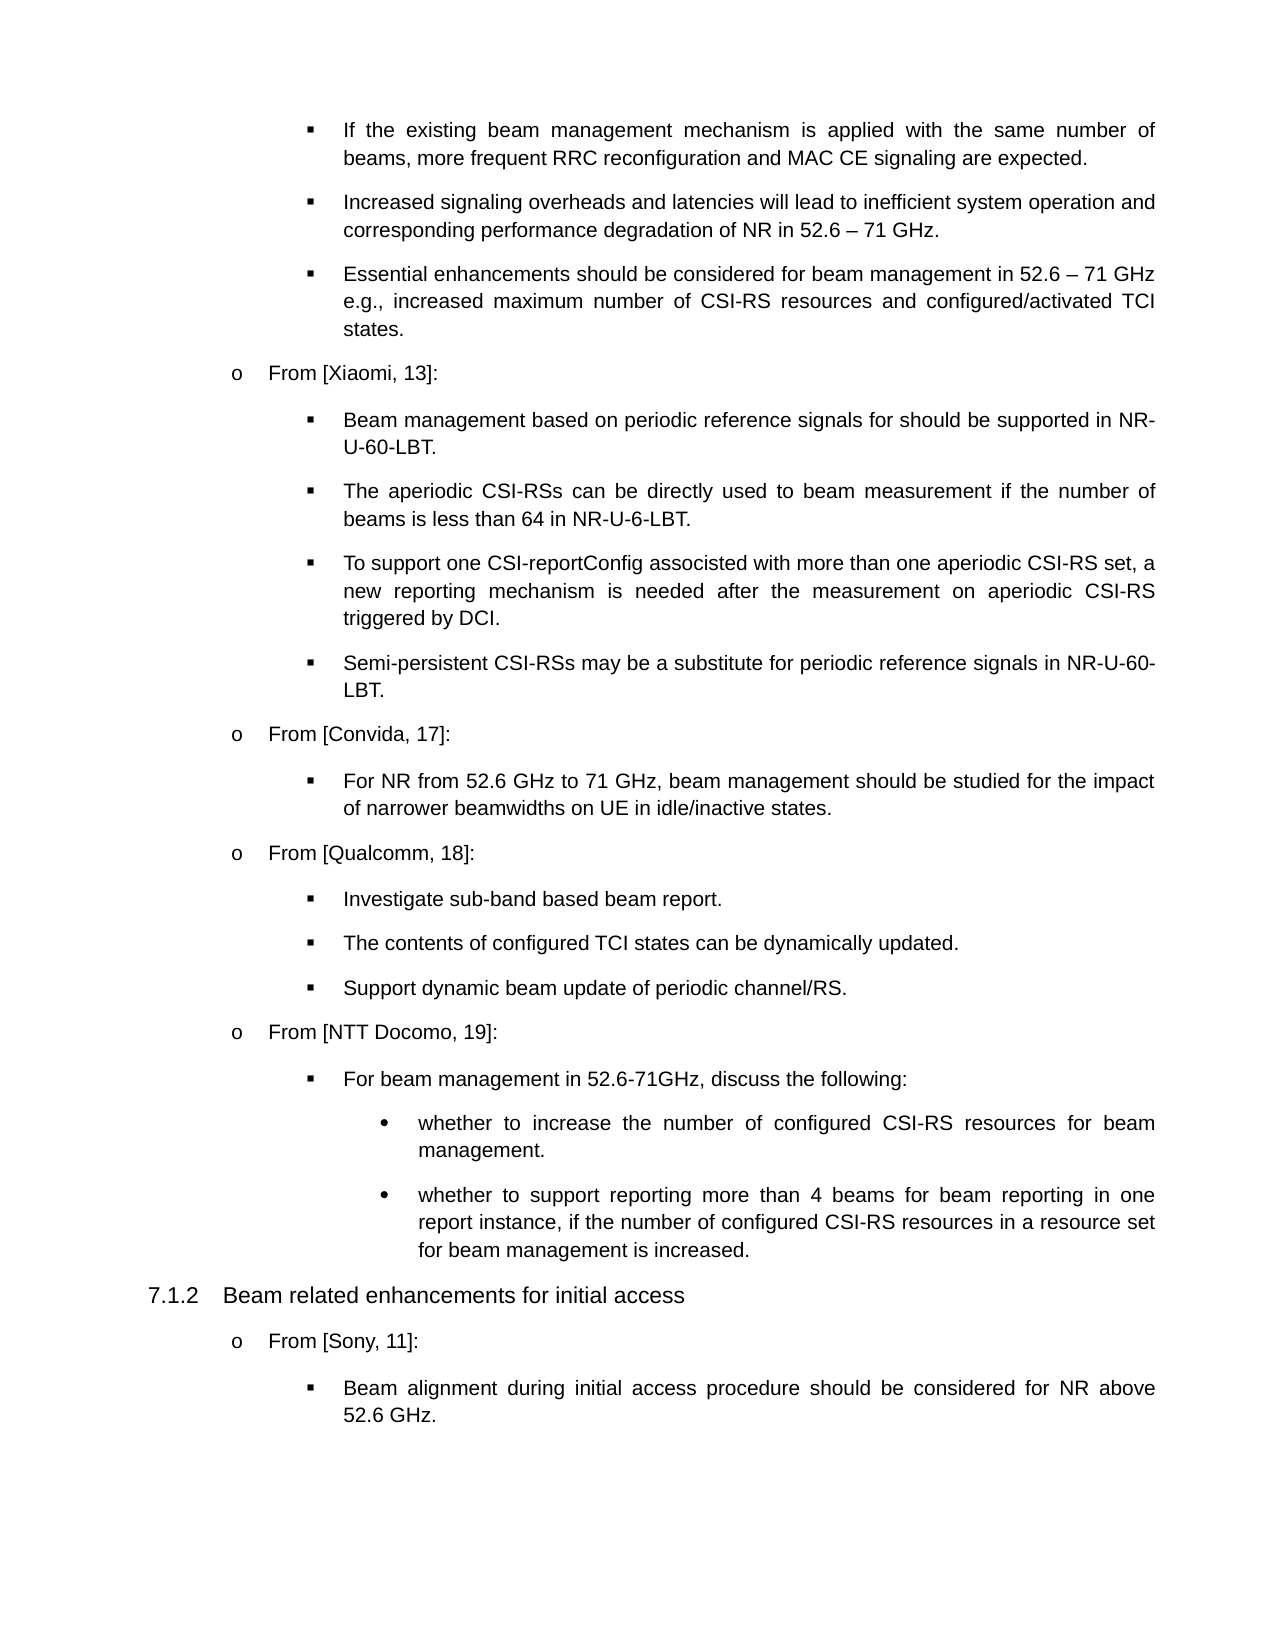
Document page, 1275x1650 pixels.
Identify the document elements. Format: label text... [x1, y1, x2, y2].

list whether to increase the number of configured CSI-RS resources for beam management. [381, 1111, 1157, 1162]
list Support dynamic beam update of periodic channel/RS. [306, 976, 1157, 999]
list Increased signaling overheads and latencies will lead to inefficient system operation and corresponding performance degradation of NR in 52.6 – 71 GHz. [306, 190, 1157, 241]
list Semi-persistent CSI-RSs may be a substitute for periodic reference signals in NR-U-60-LBT. [306, 650, 1157, 702]
list If the existing beam management mechanism is applied with the same number of beams, more frequent RRC reconfiguration and MAC CE signaling are expected. [306, 118, 1157, 170]
list For NR from 52.6 GHz to 71 GHz, beam management should be studied for the impact of narrower beamwidths on UE in idle/inactive states. [306, 769, 1157, 820]
subtitle From [Sony, 11]: [231, 1329, 1157, 1355]
list For beam management in 52.6-71GHz, discuss the following: [306, 1066, 1157, 1090]
subtitle Beam related enhancements for initial access [148, 1282, 1157, 1308]
list Investigate sub-band based beam report. [306, 887, 1157, 911]
list To support one CSI-reportConfig associsted with more than one aperiodic CSI-RS set, a new reporting mechanism is needed after the measurement on aperiodic CSI-RS triggered by DCI. [306, 551, 1157, 630]
list The aperiodic CSI-RSs can be directly used to beam measurement if the number of beams is less than 64 in NR-U-6-LBT. [306, 479, 1157, 531]
list Essential enhancements should be considered for beam management in 52.6 – 71 GHz e.g., increased maximum number of CSI-RS resources and configured/activated TCI states. [306, 262, 1157, 341]
list whether to support reporting more than 4 beams for beam reporting in one report instance, if the number of configured CSI-RS resources in a resource set for beam management is increased. [381, 1182, 1157, 1261]
list Beam alignment during initial access procedure should be considered for NR above 52.6 GHz. [306, 1375, 1157, 1427]
subtitle From [Qualcomm, 18]: [231, 840, 1157, 866]
subtitle From [NTT Docomo, 19]: [231, 1020, 1157, 1046]
list Beam management based on periodic reference signals for should be supported in NR-U-60-LBT. [306, 407, 1157, 459]
list The contents of configured TCI states can be dynamically updated. [306, 931, 1157, 955]
subtitle From [Xiaomi, 13]: [231, 361, 1157, 387]
subtitle From [Convida, 17]: [231, 722, 1157, 748]
